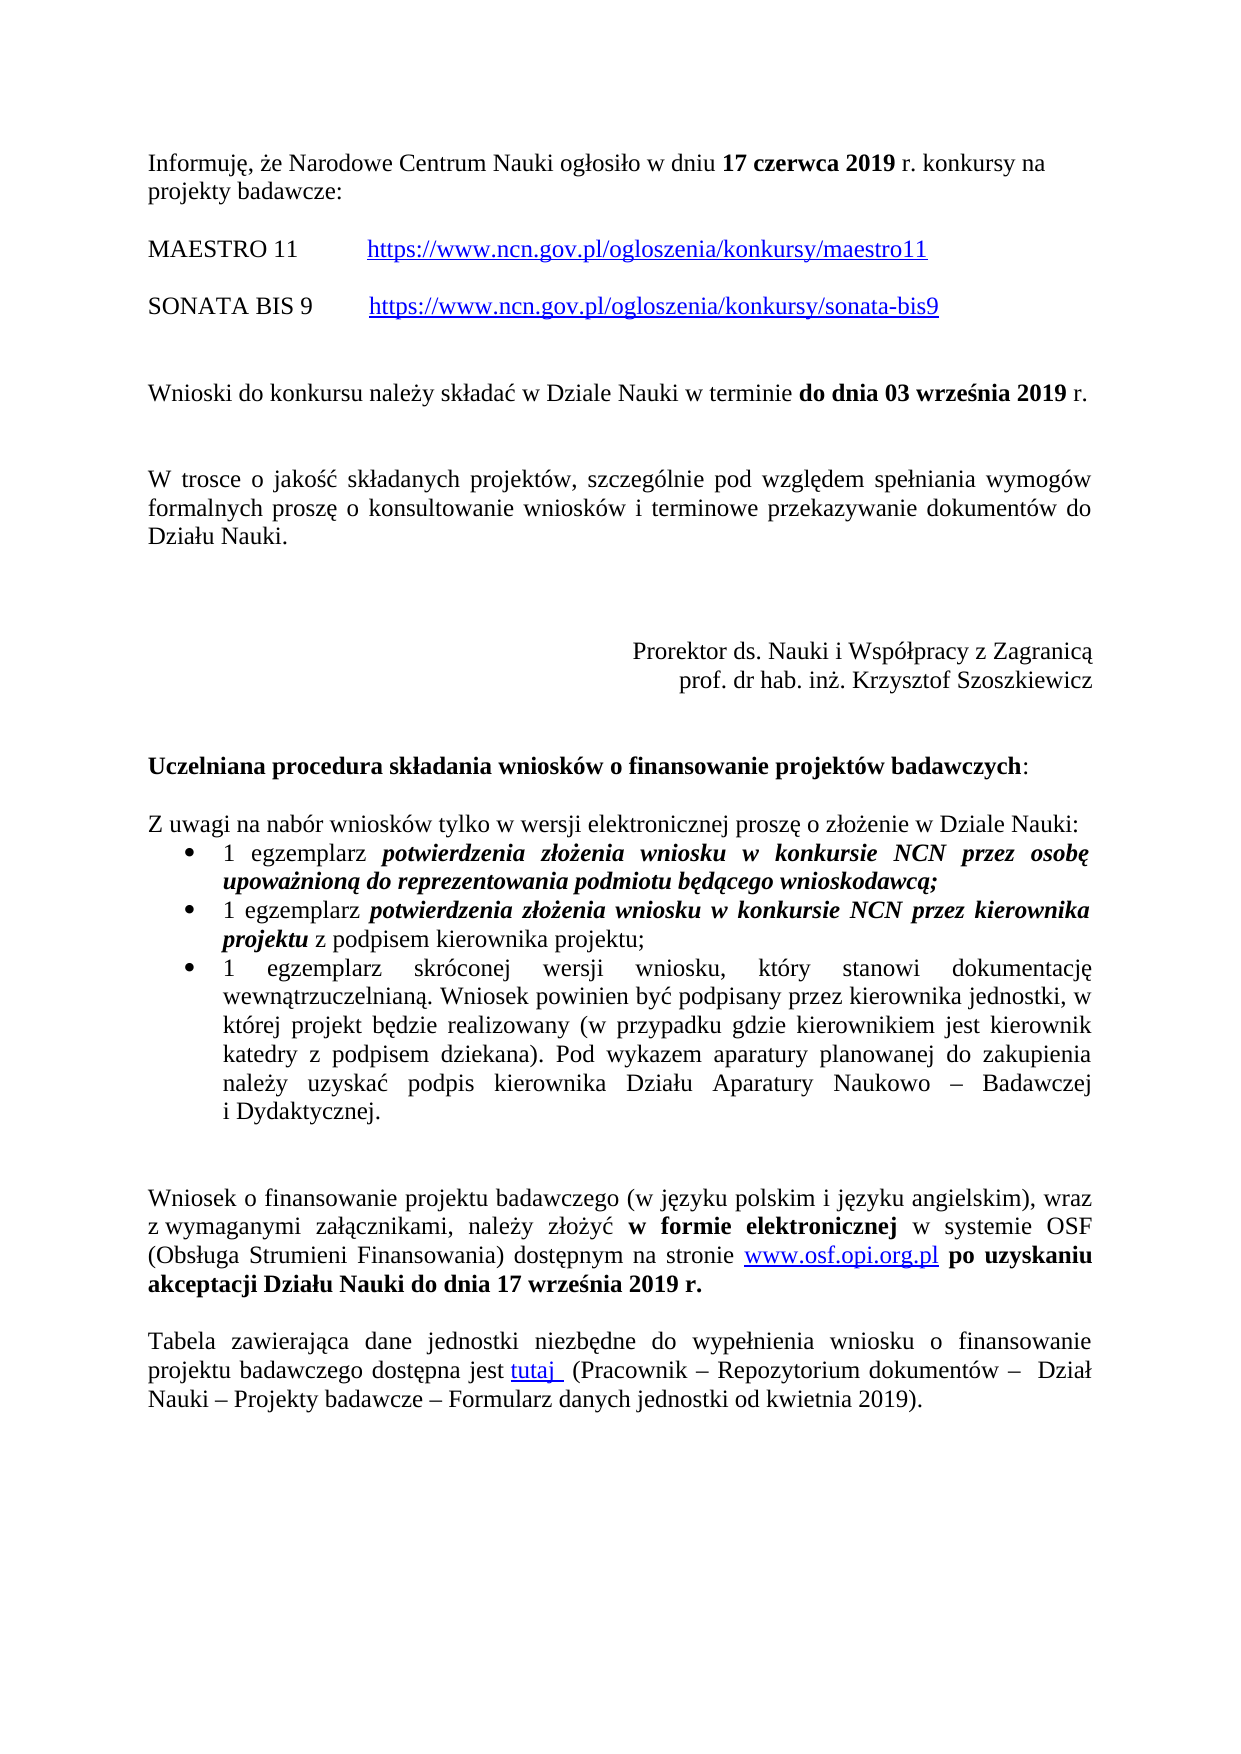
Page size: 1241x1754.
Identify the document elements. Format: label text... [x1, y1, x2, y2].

text Z uwagi na nabór wniosków tylko w wersji elektronicznej proszę o złożenie w Dziale Nauki: [148, 809, 1093, 838]
list 1 egzemplarz potwierdzenia złożenia wniosku w konkursie NCN przez kierownika projektu z podpisem kierownika projektu; [185, 895, 1093, 953]
list 1 egzemplarz skróconej wersji wniosku, który stanowi dokumentację wewnątrzuczelnianą. Wniosek powinien być podpisany przez kierownika jednostki, w której projekt będzie realizowany (w przypadku gdzie kierownikiem jest kierownik katedry z podpisem dziekana). Pod wykazem aparatury planowanej do zakupienia należy uzyskać podpis kierownika Działu Aparatury Naukowo – Badawczej i Dydaktycznej. [185, 953, 1093, 1125]
text W trosce o jakość składanych projektów, szczególnie pod względem spełniania wymogów formalnych proszę o konsultowanie wniosków i terminowe przekazywanie dokumentów do Działu Nauki. [148, 464, 1093, 550]
text Wnioski do konkursu należy składać w Dziale Nauki w terminie do dnia 03 września 2019 r. [148, 378, 1093, 406]
text Wniosek o finansowanie projektu badawczego (w języku polskim i języku angielskim), wraz z wymaganymi załącznikami, należy złożyć w formie elektronicznej w systemie OSF (Obsługa Strumieni Finansowania) dostępnym na stronie www.osf.opi.org.pl po uzyskaniu akceptacji Działu Nauki do dnia 17 września 2019 r. [148, 1183, 1093, 1298]
text Prorektor ds. Nauki i Współpracy z Zagranicą [148, 636, 1093, 665]
text Informuję, że Narodowe Centrum Nauki ogłosiło w dniu 17 czerwca 2019 r. konkursy na projekty badawcze: [148, 148, 1093, 205]
text Uczelniana procedura składania wniosków o finansowanie projektów badawczych: [148, 751, 1093, 780]
text prof. dr hab. inż. Krzysztof Szoszkiewicz [148, 665, 1093, 694]
list 1 egzemplarz potwierdzenia złożenia wniosku w konkursie NCN przez osobę upoważnioną do reprezentowania podmiotu będącego wnioskodawcą; [185, 838, 1093, 895]
text MAESTRO 11 https://www.ncn.gov.pl/ogloszenia/konkursy/maestro11 [148, 234, 1093, 263]
text Tabela zawierająca dane jednostki niezbędne do wypełnienia wniosku o finansowanie projektu badawczego dostępna jest tutaj (Pracownik – Repozytorium dokumentów – Dział Nauki – Projekty badawcze – Formularz danych jednostki od kwietnia 2019). [148, 1326, 1093, 1413]
text SONATA BIS 9 https://www.ncn.gov.pl/ogloszenia/konkursy/sonata-bis9 [148, 291, 1093, 320]
